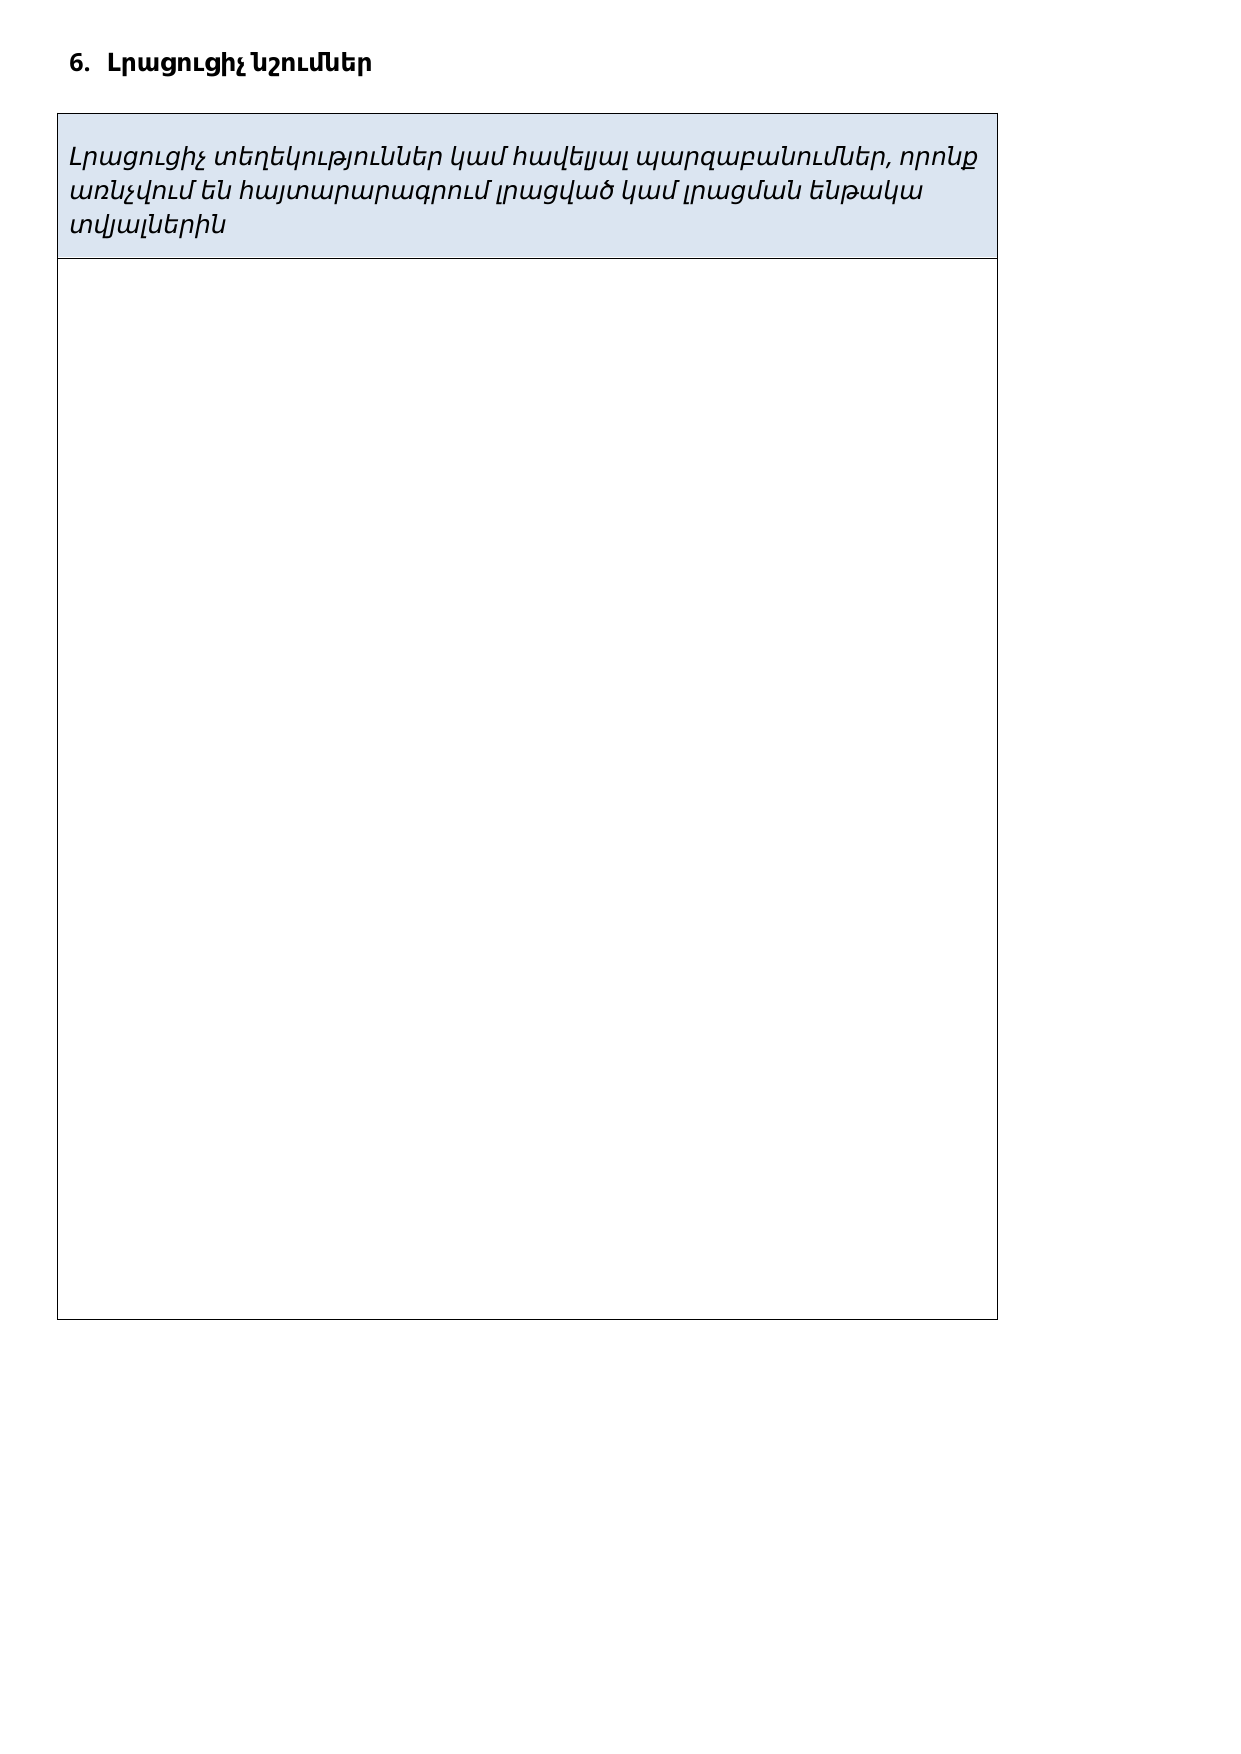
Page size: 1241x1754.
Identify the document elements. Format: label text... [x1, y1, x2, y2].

table_header Լրացուցիչ տեղեկություններ կամ հավելյալ պարզաբանումներ, որոնք առնչվում են հայտարարագրում լրացված կամ լրացման ենթակա տվյալներին [58, 114, 997, 257]
table_cell [58, 259, 997, 1318]
list Լրացուցիչ նշումներ [69, 44, 1152, 78]
